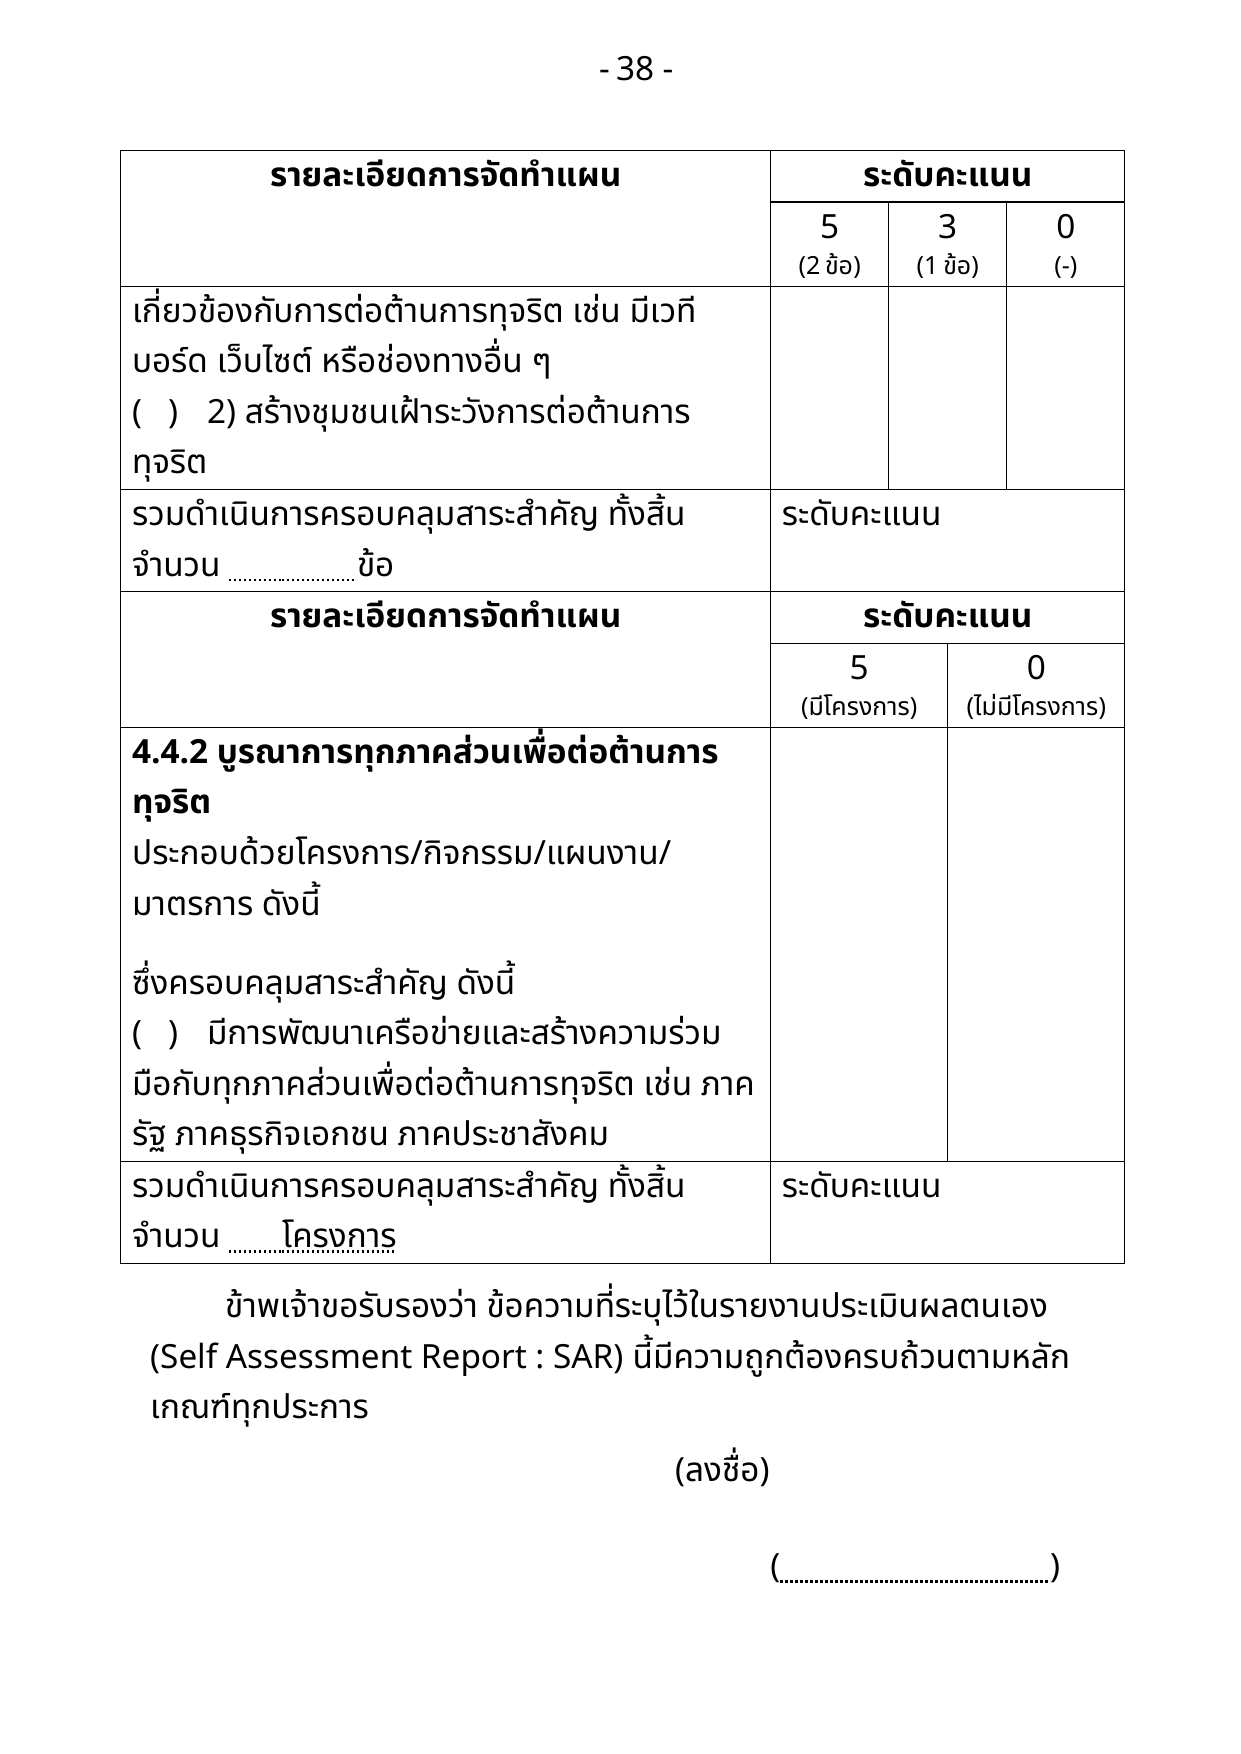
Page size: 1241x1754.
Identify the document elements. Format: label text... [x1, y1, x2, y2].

table_cell 5 (มีโครงการ) [771, 644, 947, 727]
table_header รายละเอียดการจัดทำแผน [121, 151, 770, 286]
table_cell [121, 287, 770, 489]
table_cell รวมดำเนินการครอบคลุมสาระสำคัญ ทั้งสิ้น จำนวน ข้อ [121, 490, 770, 591]
table_cell [948, 728, 1124, 1161]
table_cell [1007, 287, 1124, 489]
text (ลงชื่อ) [150, 1446, 1122, 1497]
text ข้าพเจ้าขอรับรองว่า ข้อความที่ระบุไว้ในรายงานประเมินผลตนเอง (Self Assessment Report : SAR) นี้มีความถูกต้องครบถ้วนตามหลักเกณฑ์ทุกประการ [150, 1282, 1122, 1434]
text ( ) [150, 1542, 1122, 1588]
table_cell ระดับคะแนน [771, 592, 1124, 642]
table_cell [771, 287, 888, 489]
table_cell 3 (1ข้อ) [889, 203, 1006, 286]
table_cell ระดับคะแนน [771, 1162, 1124, 1263]
table_cell รายละเอียดการจัดทำแผน [121, 592, 770, 727]
table_cell รวมดำเนินการครอบคลุมสาระสำคัญ ทั้งสิ้น จำนวน โครงการ [121, 1162, 770, 1263]
table_cell [889, 287, 1006, 489]
table_header ระดับคะแนน [771, 151, 1124, 201]
table_cell 4.4.2 บูรณาการทุกภาคส่วนเพื่อต่อต้านการทุจริต ประกอบด้วยโครงการ/กิจกรรม/แผนงาน/มาตรการ ดังนี้ ซึ่งครอบคลุมสาระสำคัญ ดังนี้ ( ) มีการพัฒนาเครือข่ายและสร้างความร่วมมือกับทุกภาคส่วนเพื่อต่อต้านการทุจริต เช่น ภาครัฐ ภาคธุรกิจเอกชน ภาคประชาสังคม [121, 728, 770, 1161]
table_cell ระดับคะแนน [771, 490, 1124, 591]
table_cell 0 (-) [1007, 203, 1124, 286]
table_cell [771, 728, 947, 1161]
table_cell 0 (ไม่มีโครงการ) [948, 644, 1124, 727]
table_cell 5 (2ข้อ) [771, 203, 888, 286]
